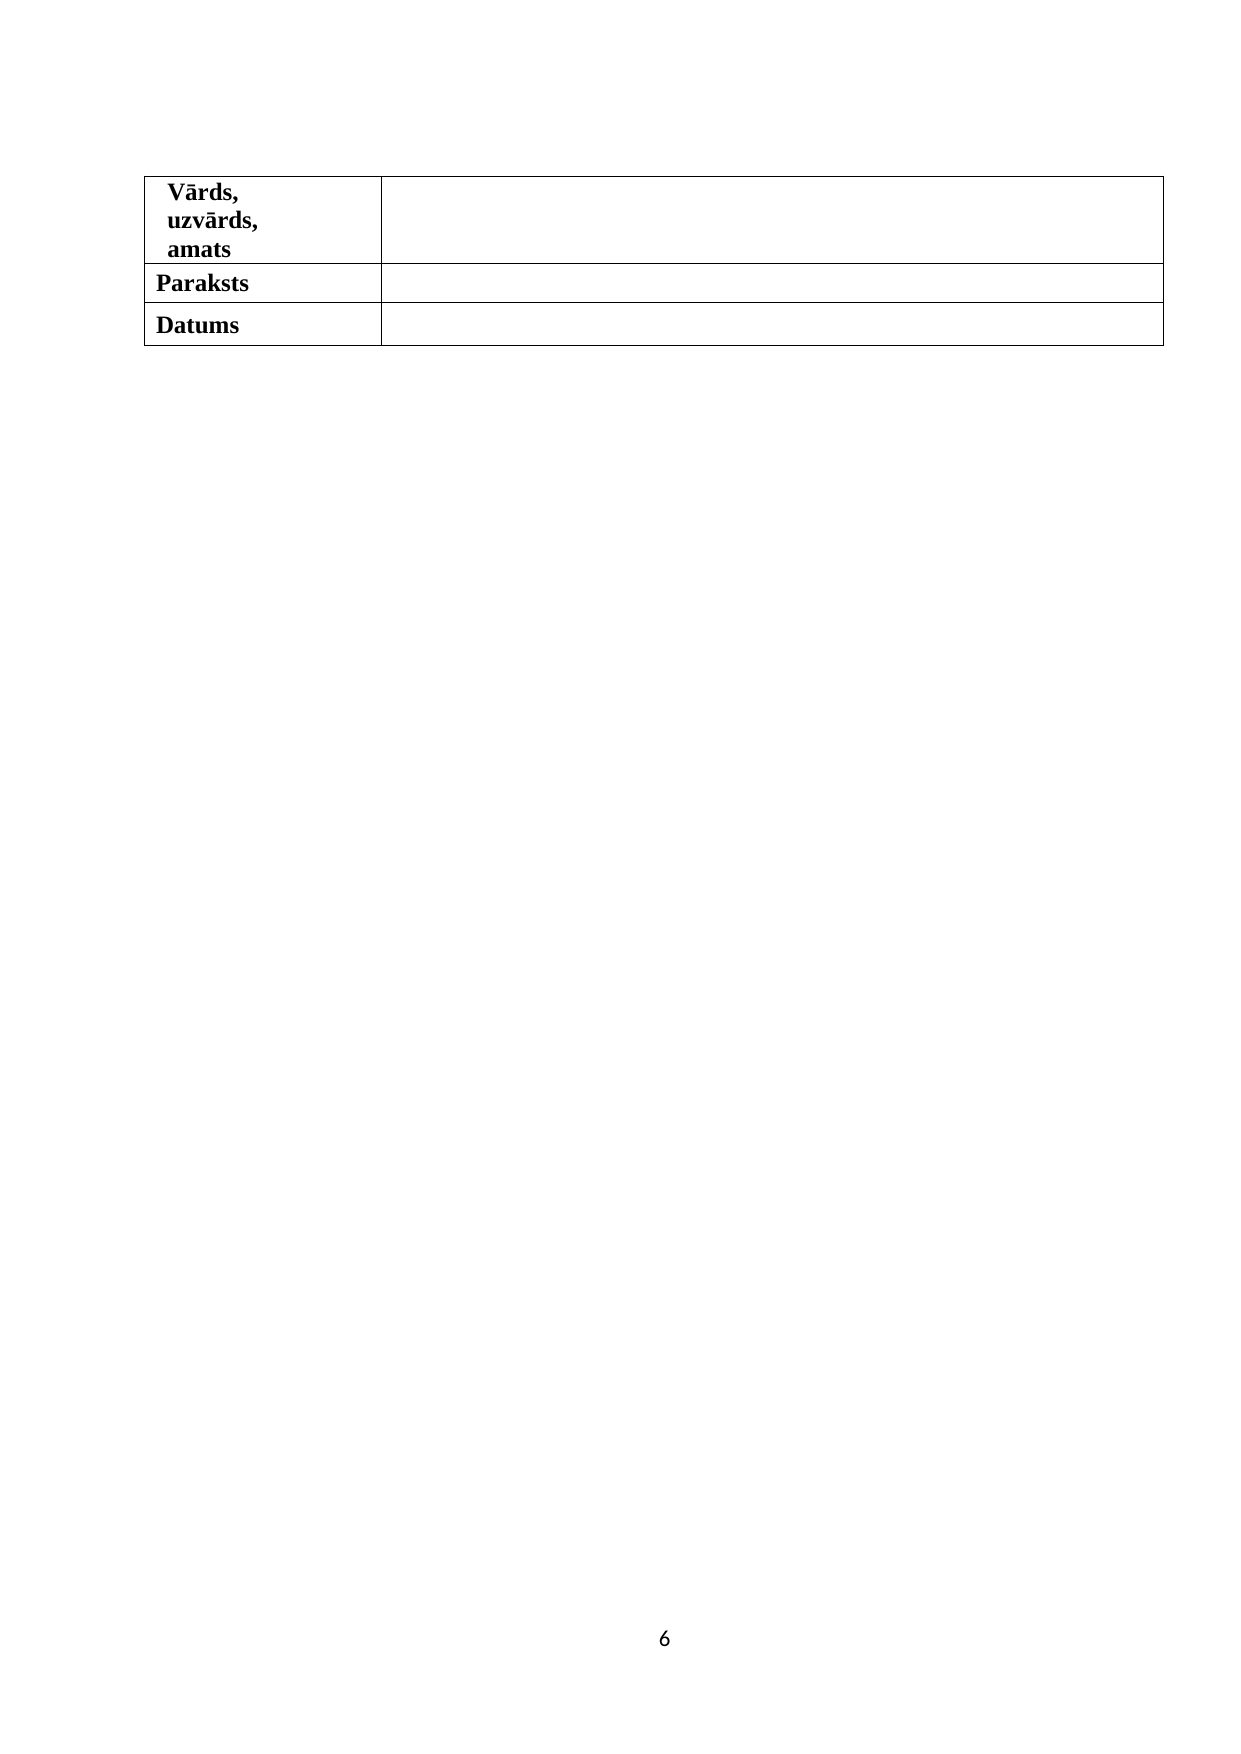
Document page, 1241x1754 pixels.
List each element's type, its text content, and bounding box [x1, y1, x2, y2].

table_header [382, 177, 1163, 263]
table_cell Datums [145, 303, 381, 345]
table_cell [382, 303, 1163, 345]
table_cell [382, 264, 1163, 302]
table_header [145, 177, 381, 263]
table_cell Paraksts [145, 264, 381, 302]
